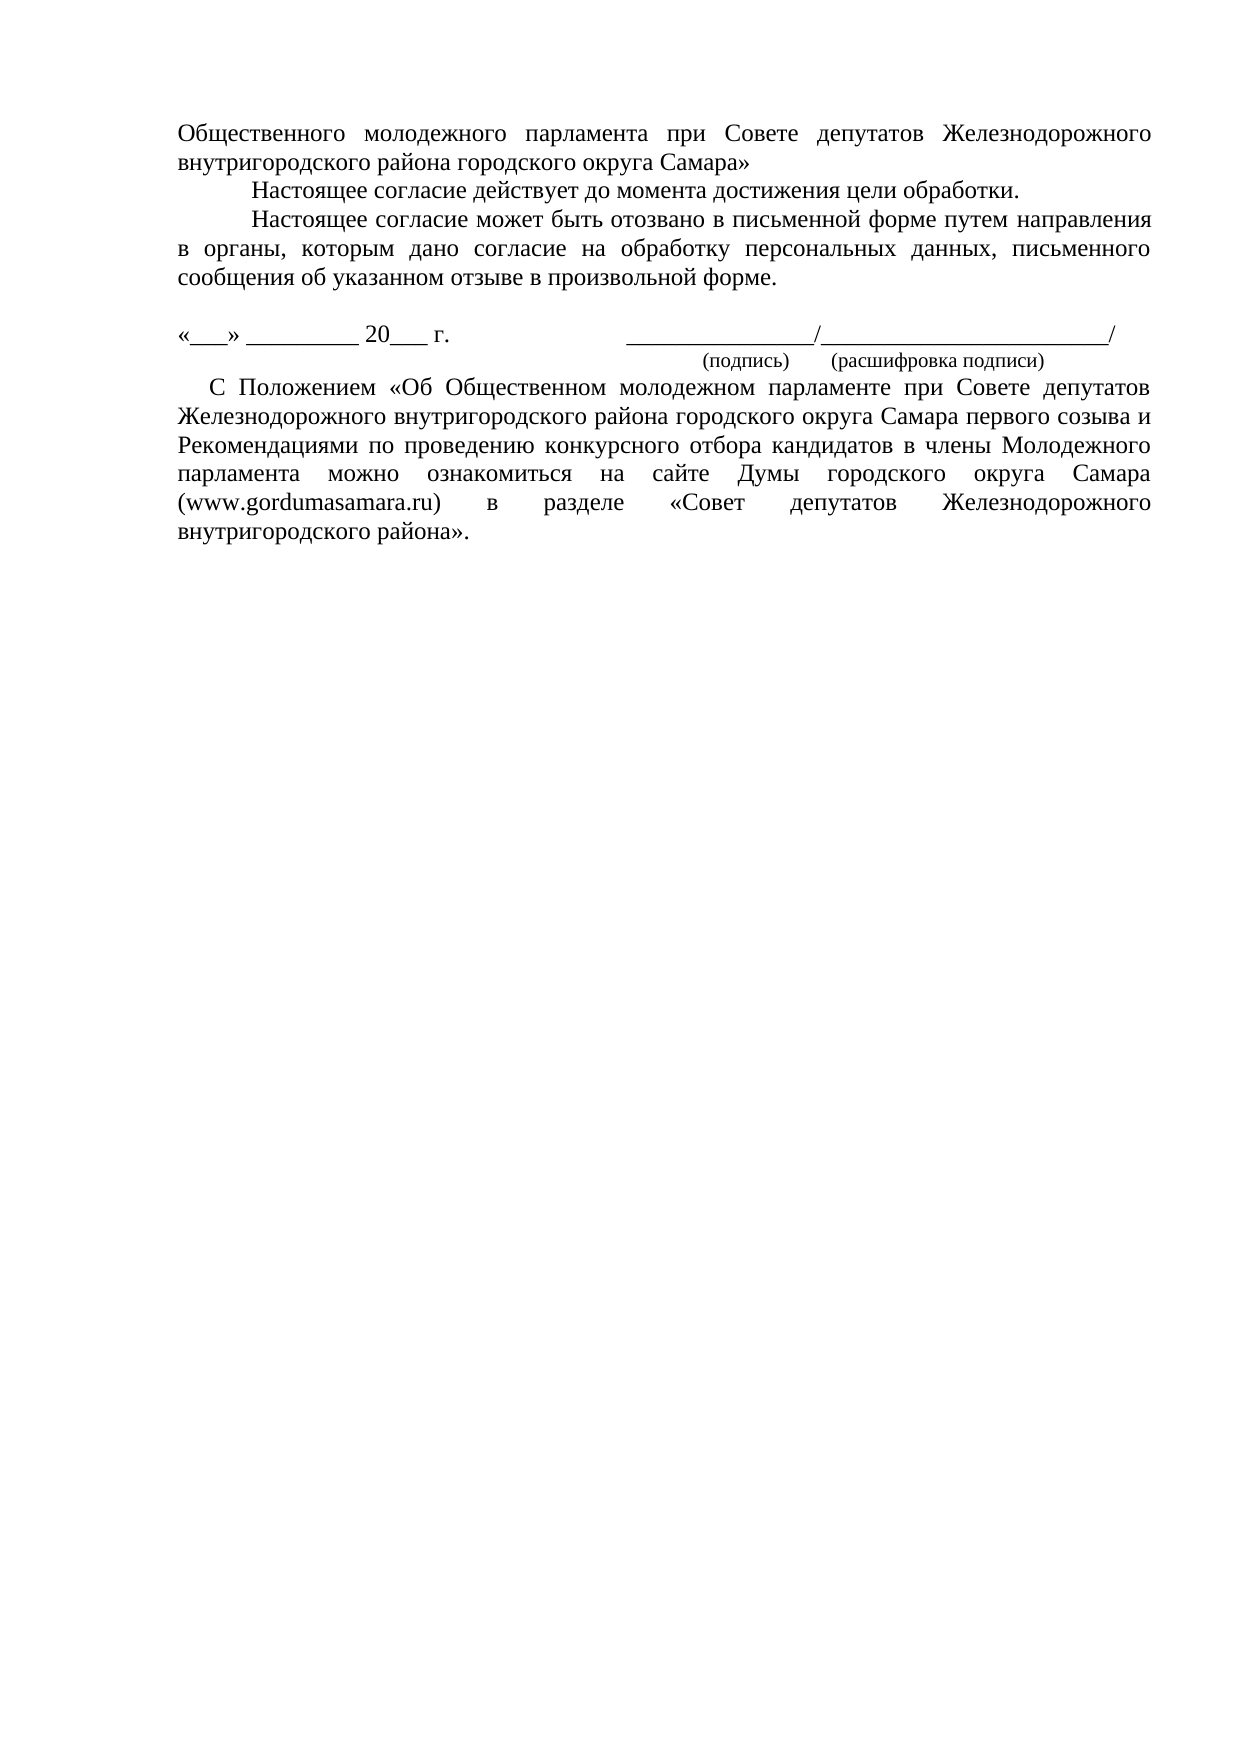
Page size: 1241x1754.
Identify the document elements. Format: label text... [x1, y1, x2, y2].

text Настоящее согласие может быть отозвано в письменной форме путем направления в органы, которым дано согласие на обработку персональных данных, письменного сообщения об указанном отзыве в произвольной форме. [177, 204, 1152, 291]
text (подпись) (расшифровка подписи) [177, 348, 1152, 372]
text Настоящее согласие действует до момента достижения цели обработки. [177, 176, 1152, 204]
text «___» _________ 20___ г. _______________/_______________________/ [177, 319, 1152, 348]
text С Положением «Об Общественном молодежном парламенте при Совете депутатов Железнодорожного внутригородского района городского округа Самара первого созыва и Рекомендациями по проведению конкурсного отбора кандидатов в члены Молодежного парламента можно ознакомиться на сайте Думы городского округа Самара (www.gordumasamara.ru) в разделе «Совет депутатов Железнодорожного внутригородского района». [177, 372, 1152, 545]
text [177, 118, 1152, 176]
